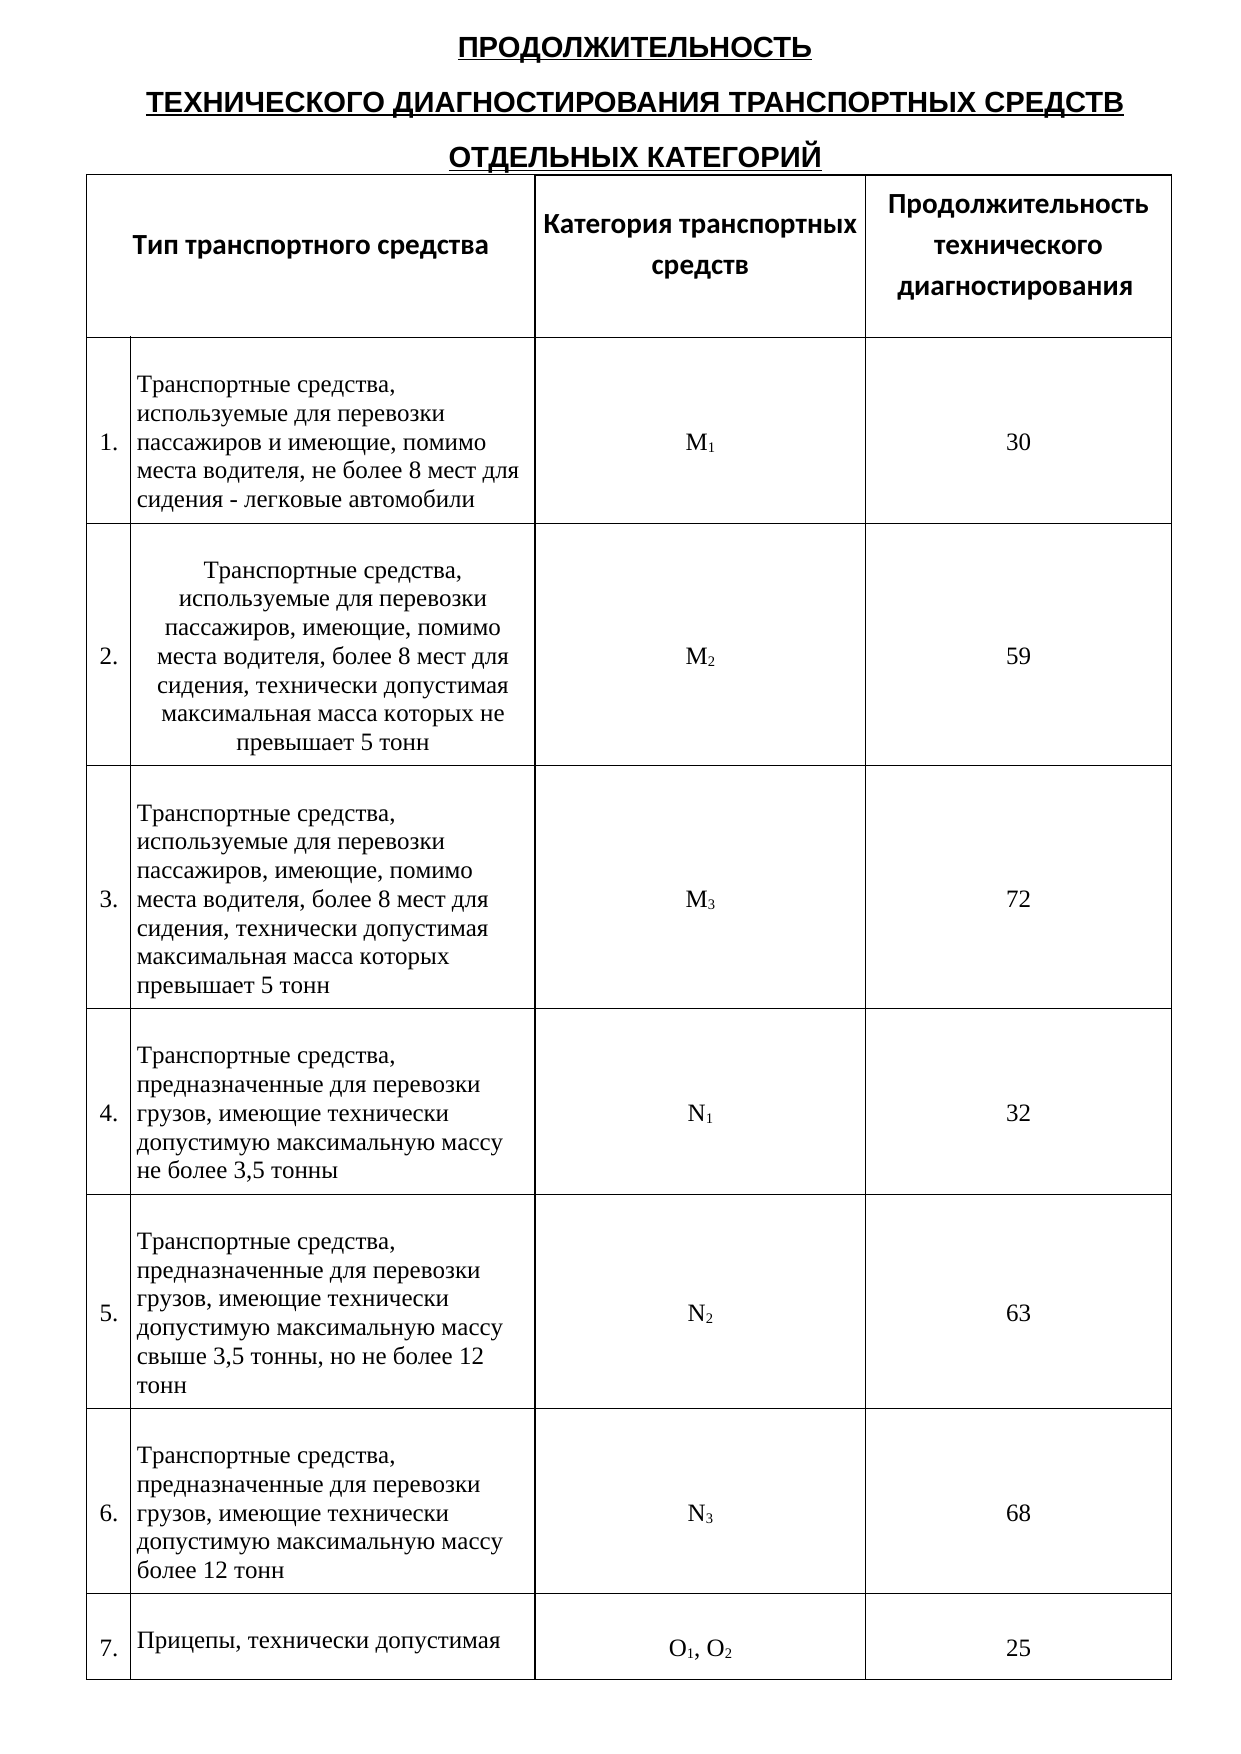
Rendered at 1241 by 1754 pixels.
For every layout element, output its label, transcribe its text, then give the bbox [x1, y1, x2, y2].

table_cell M2 [536, 524, 865, 765]
table_cell 3. [87, 766, 130, 1008]
text ОТДЕЛЬНЫХ КАТЕГОРИЙ [89, 140, 1181, 174]
text ПРОДОЛЖИТЕЛЬНОСТЬ [89, 29, 1181, 63]
table_cell 30 [866, 338, 1171, 522]
table_cell 5. [87, 1195, 130, 1408]
table_cell Транспортные средства, используемые для перевозки пассажиров и имеющие, помимо места водителя, не более 8 мест для сидения - легковые автомобили [131, 338, 534, 522]
table_cell 6. [87, 1409, 130, 1593]
table_cell 32 [866, 1009, 1171, 1194]
table_cell Транспортные средства, используемые для перевозки пассажиров, имеющие, помимо места водителя, более 8 мест для сидения, технически допустимая максимальная масса которых не превышает 5 тонн [131, 524, 534, 765]
table_cell 72 [866, 766, 1171, 1008]
table_header Продолжительность технического диагностирования [866, 176, 1171, 336]
table_cell 2. [87, 524, 130, 765]
table_cell 25 [866, 1594, 1171, 1679]
table_cell 68 [866, 1409, 1171, 1593]
table_cell O1, O2 [536, 1594, 865, 1679]
table_cell 1. [87, 338, 130, 522]
table_cell M3 [536, 766, 865, 1008]
table_cell 63 [866, 1195, 1171, 1408]
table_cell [131, 1594, 534, 1679]
table_cell N2 [536, 1195, 865, 1408]
table_cell 59 [866, 524, 1171, 765]
table_cell Транспортные средства, предназначенные для перевозки грузов, имеющие технически допустимую максимальную массу свыше 3,5 тонны, но не более 12 тонн [131, 1195, 534, 1408]
table_cell 7. [87, 1594, 130, 1679]
table_cell 4. [87, 1009, 130, 1194]
table_cell N3 [536, 1409, 865, 1593]
table_header Тип транспортного средства [87, 175, 534, 336]
table_cell N1 [536, 1009, 865, 1194]
table_cell Транспортные средства, используемые для перевозки пассажиров, имеющие, помимо места водителя, более 8 мест для сидения, технически допустимая максимальная масса которых превышает 5 тонн [131, 766, 534, 1008]
table_header Категория транспортных средств [536, 176, 865, 336]
table_cell M1 [536, 338, 865, 522]
table_cell Транспортные средства, предназначенные для перевозки грузов, имеющие технически допустимую максимальную массу не более 3,5 тонны [131, 1009, 534, 1194]
table_cell Транспортные средства, предназначенные для перевозки грузов, имеющие технически допустимую максимальную массу более 12 тонн [131, 1409, 534, 1593]
text ТЕХНИЧЕСКОГО ДИАГНОСТИРОВАНИЯ ТРАНСПОРТНЫХ СРЕДСТВ [89, 85, 1181, 118]
